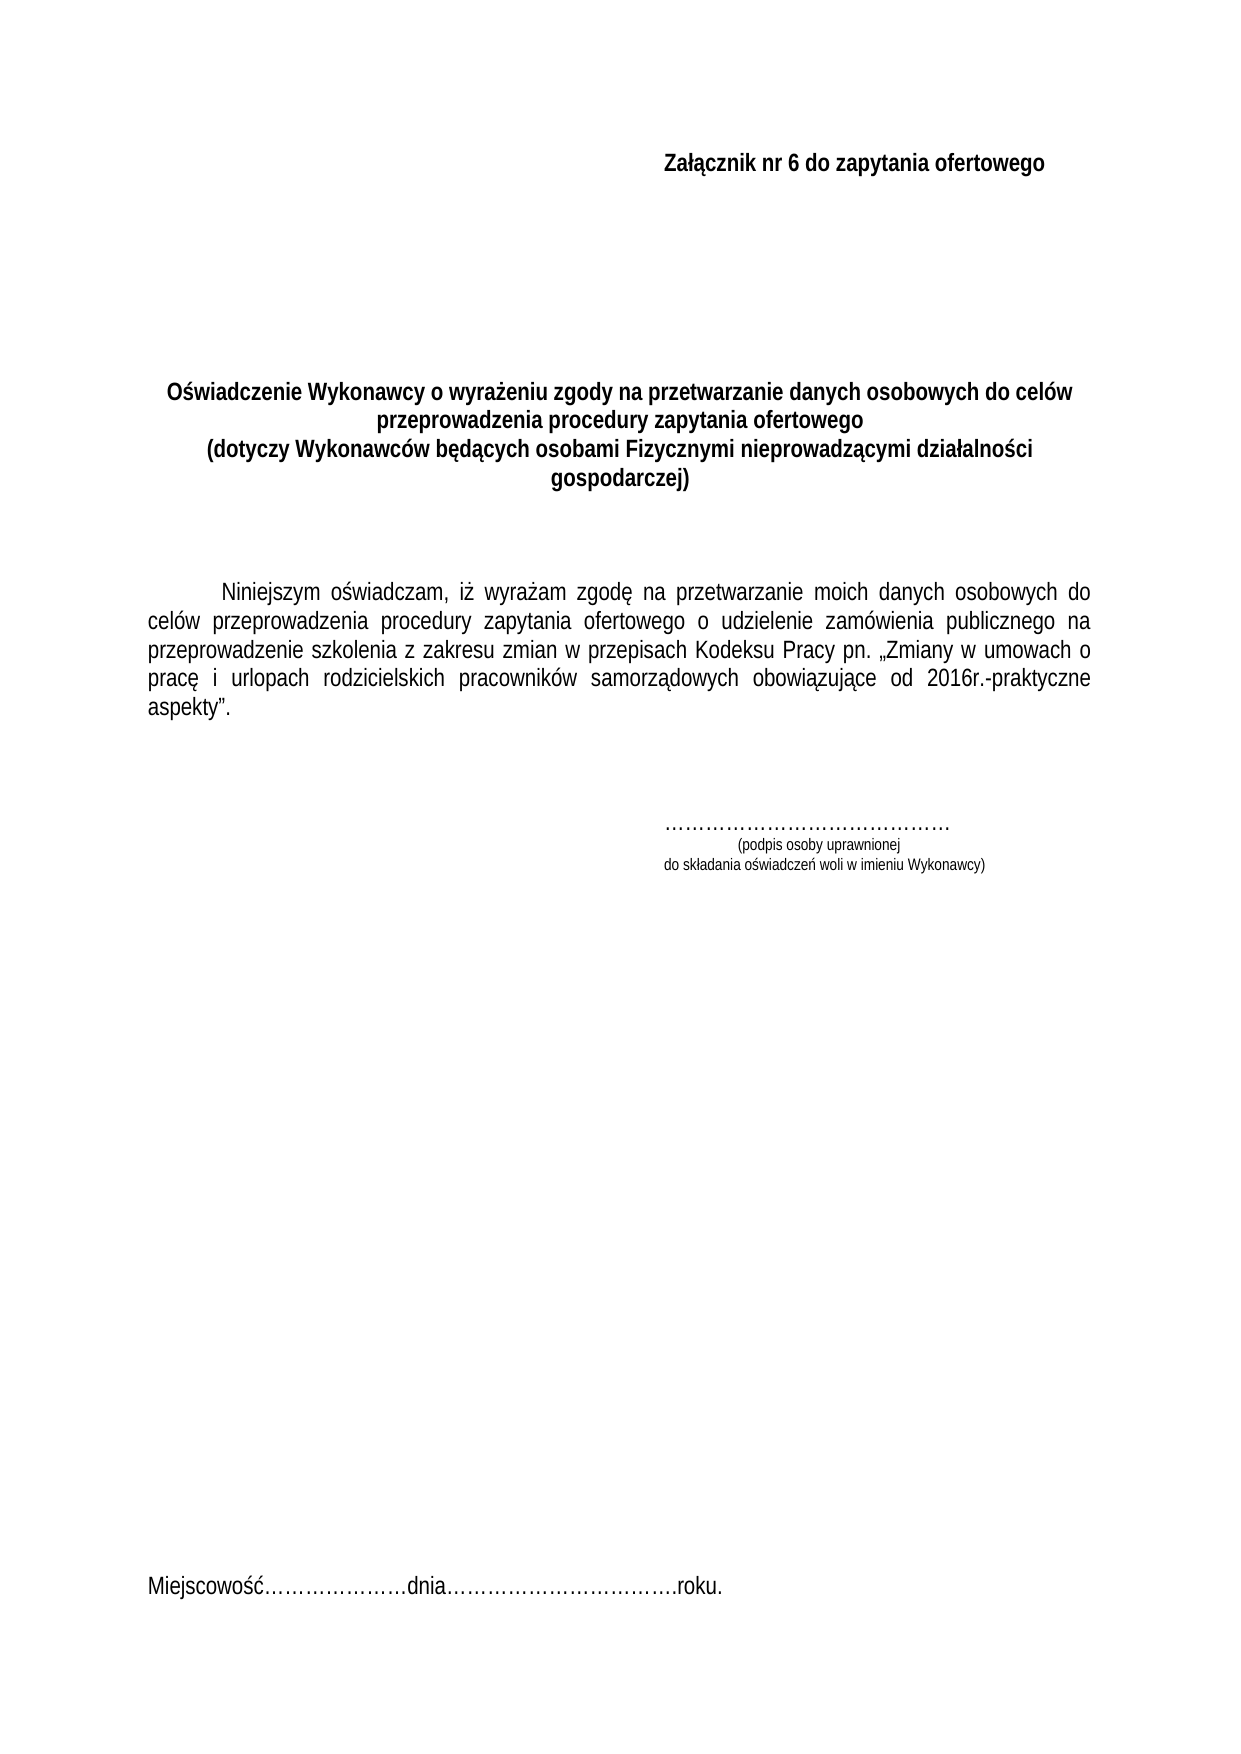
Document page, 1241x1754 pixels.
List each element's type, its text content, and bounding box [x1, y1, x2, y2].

text Załącznik nr 6 do zapytania ofertowego [148, 148, 1093, 176]
text Niniejszym oświadczam, iż wyrażam zgodę na przetwarzanie moich danych osobowych do celów przeprowadzenia procedury zapytania ofertowego o udzielenie zamówienia publicznego na przeprowadzenie szkolenia z zakresu zmian w przepisach Kodeksu Pracy pn. „Zmiany w umowach o pracę i urlopach rodzicielskich pracowników samorządowych obowiązujące od 2016r.-praktyczne aspekty”. [148, 577, 1093, 721]
text (dotyczy Wykonawców będących osobami Fizycznymi nieprowadzącymi działalności gospodarczej) [148, 434, 1093, 491]
text …………………………………… [148, 806, 1093, 835]
text Oświadczenie Wykonawcy o wyrażeniu zgody na przetwarzanie danych osobowych do celów przeprowadzenia procedury zapytania ofertowego [148, 377, 1093, 434]
text Miejscowość…………………dnia…………………………….roku. [148, 1571, 1093, 1599]
text (podpis osoby uprawnionej do składania oświadczeń woli w imieniu Wykonawcy) [148, 835, 1093, 873]
